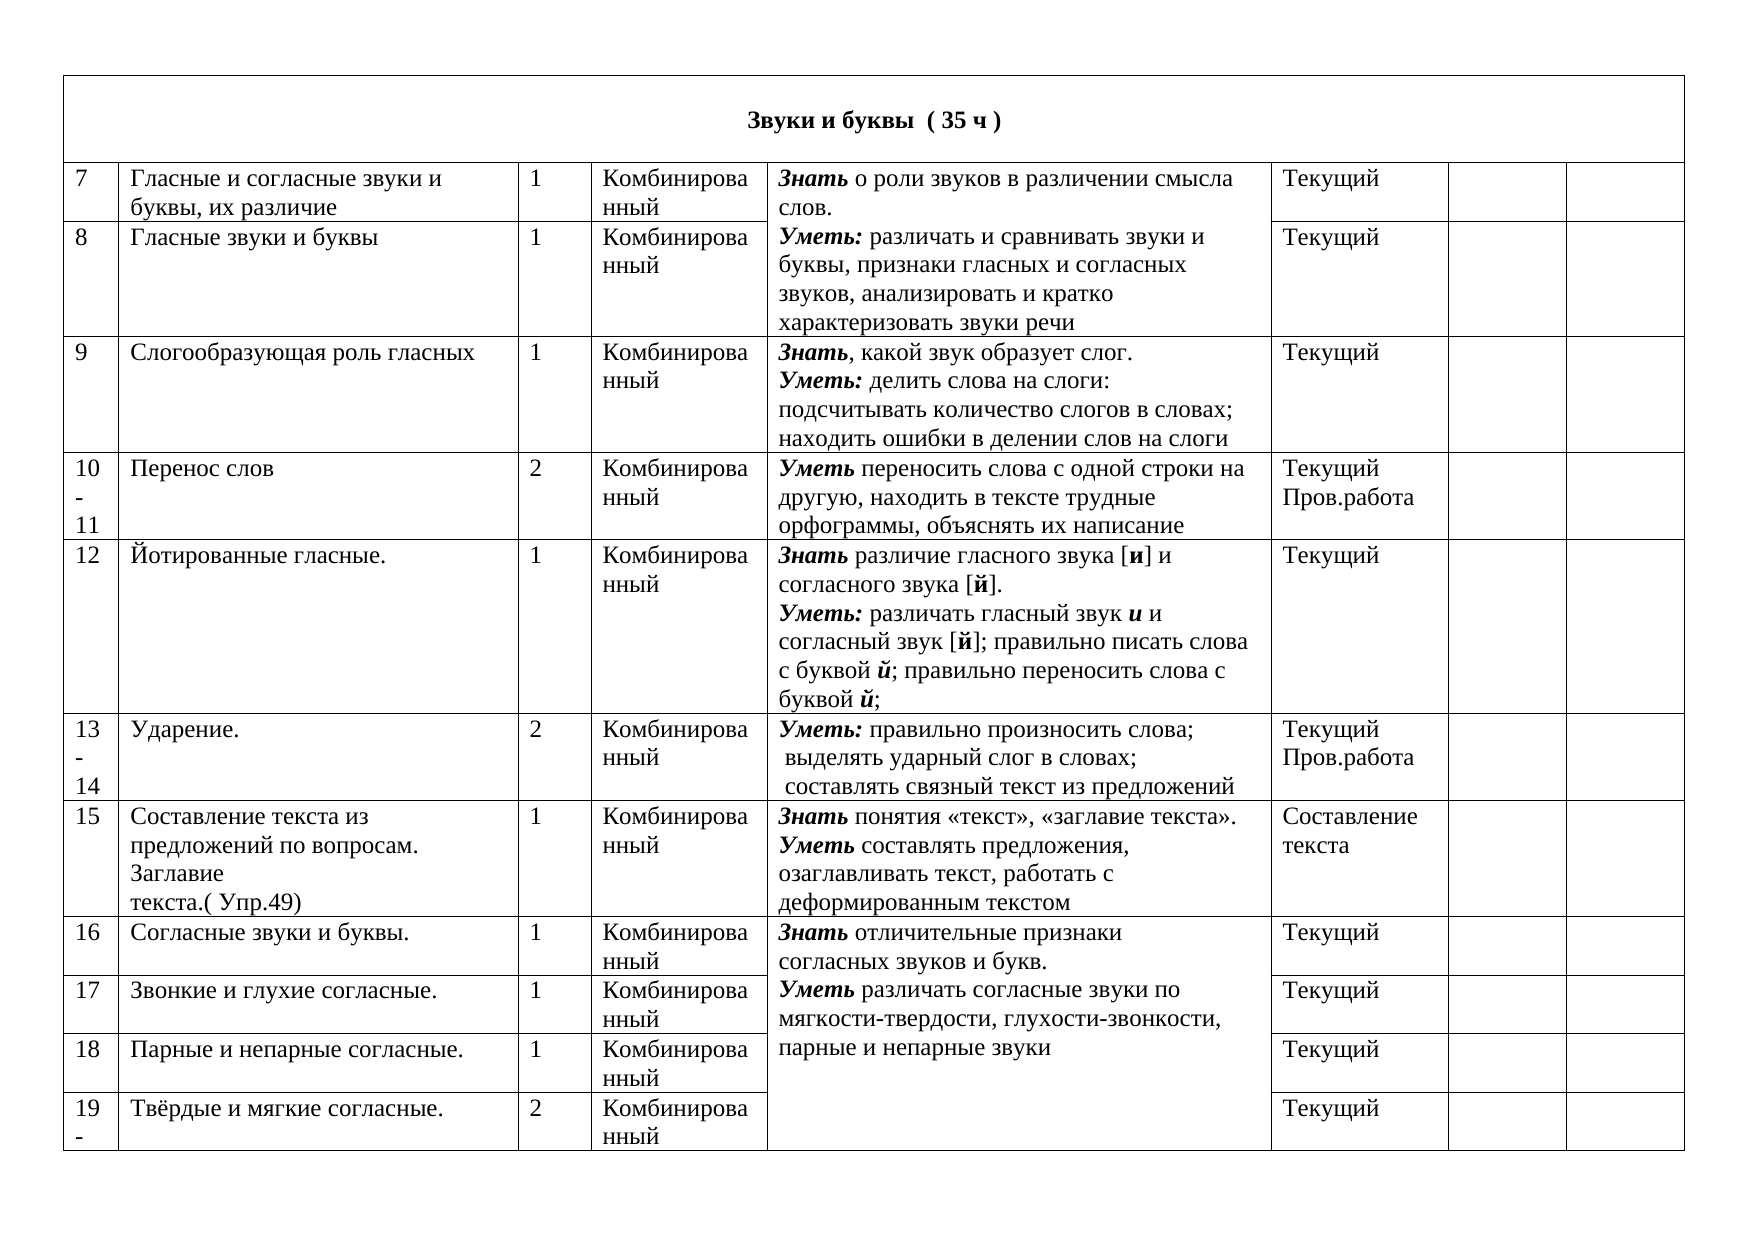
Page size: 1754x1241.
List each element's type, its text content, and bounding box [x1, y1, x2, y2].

table_cell [1449, 1034, 1566, 1092]
table_cell [1449, 714, 1566, 800]
table_cell [1449, 337, 1566, 452]
table_cell 1 [519, 801, 591, 916]
table_cell 19-20 [64, 1093, 118, 1150]
table_cell Знать различие гласного звука [и] и согласного звука [й]. Уметь: различать гласный звук и и согласный звук [й]; правильно писать слова с буквой й; правильно переносить слова с буквой й; [768, 540, 1271, 713]
table_cell Комбинированный [592, 801, 767, 916]
table_cell 17 [64, 976, 118, 1033]
table_cell [1567, 163, 1684, 221]
table_cell [1567, 540, 1684, 713]
table_cell Парные и непарные согласные. [119, 1034, 518, 1092]
table_cell [1567, 917, 1684, 974]
table_cell [1449, 453, 1566, 539]
table_cell Знать понятия «текст», «заглавие текста». Уметь составлять предложения, озаглавливать текст, работать с деформированным текстом [768, 801, 1271, 916]
table_cell 12 [64, 540, 118, 713]
table_cell 18 [64, 1034, 118, 1092]
table_cell Текущий Пров.работа [1272, 714, 1448, 800]
table_cell Текущий [1272, 1034, 1448, 1092]
table_cell Звуки и буквы ( 35 ч ) [64, 76, 1684, 162]
table_cell Комбинированный [592, 1034, 767, 1092]
table_cell [1567, 801, 1684, 916]
table_cell 13-14 [64, 714, 118, 800]
table_cell Ударение. [119, 714, 518, 800]
table_cell Гласные и согласные звуки и буквы, их различие [119, 163, 518, 221]
table_cell Перенос слов [119, 453, 518, 539]
table_cell [1449, 163, 1566, 221]
table_cell Знать, какой звук образует слог. Уметь: делить слова на слоги: подсчитывать количество слогов в словах; находить ошибки в делении слов на слоги [768, 337, 1271, 452]
table_cell 1 [519, 163, 591, 221]
table_cell Знать отличительные признаки согласных звуков и букв. Уметь различать согласные звуки по мягкости-твердости, глухости-звонкости, парные и непарные звуки [768, 917, 1271, 1150]
table_cell Текущий [1272, 222, 1448, 336]
table_cell Комбинированный [592, 540, 767, 713]
table_cell Комбинированный [592, 1093, 767, 1150]
table_cell 2 [519, 1093, 591, 1150]
table_cell 1 [519, 540, 591, 713]
table_cell Комбинированный [592, 337, 767, 452]
table_cell 1 [519, 976, 591, 1033]
table_cell Составление текста из предложений по вопросам. Заглавие текста.( Упр.49) [119, 801, 518, 916]
table_cell Комбинированный [592, 222, 767, 336]
table_cell Комбинированный [592, 453, 767, 539]
table_cell 1 [519, 1034, 591, 1092]
table_cell [1567, 337, 1684, 452]
table_cell Комбинированный [592, 163, 767, 221]
table_cell Слогообразующая роль гласных [119, 337, 518, 452]
table_cell Гласные звуки и буквы [119, 222, 518, 336]
table_cell [1449, 801, 1566, 916]
table_cell 1 [519, 222, 591, 336]
table_cell Согласные звуки и буквы. [119, 917, 518, 974]
table_cell 15 [64, 801, 118, 916]
table_cell Комбинированный [592, 714, 767, 800]
table_cell [1449, 1093, 1566, 1150]
table_cell Текущий [1272, 1093, 1448, 1150]
table_cell [1567, 453, 1684, 539]
table_cell 10-11 [64, 453, 118, 539]
table_cell 7 [64, 163, 118, 221]
table_cell [1567, 1093, 1684, 1150]
table_cell 16 [64, 917, 118, 974]
table_cell Текущий [1272, 976, 1448, 1033]
table_cell 1 [519, 337, 591, 452]
table_cell Текущий [1272, 163, 1448, 221]
table_cell Комбинированный [592, 976, 767, 1033]
table_cell Знать о роли звуков в различении смысла слов. Уметь: различать и сравнивать звуки и буквы, признаки гласных и согласных звуков, анализировать и кратко характеризовать звуки речи [768, 163, 1271, 336]
table_cell Йотированные гласные. [119, 540, 518, 713]
table_cell [1567, 976, 1684, 1033]
table_cell Текущий [1272, 917, 1448, 974]
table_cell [119, 1093, 518, 1150]
table_cell [1567, 714, 1684, 800]
table_cell Звонкие и глухие согласные. [119, 976, 518, 1033]
table_cell 2 [519, 453, 591, 539]
table_cell [1449, 540, 1566, 713]
table_cell [1567, 1034, 1684, 1092]
table_cell Текущий [1272, 540, 1448, 713]
table_cell Текущий [1272, 337, 1448, 452]
table_cell 9 [64, 337, 118, 452]
table_cell [1449, 222, 1566, 336]
table_cell 1 [519, 917, 591, 974]
table_cell [1449, 976, 1566, 1033]
table_cell 8 [64, 222, 118, 336]
table_cell [1567, 222, 1684, 336]
table_cell Уметь: правильно произносить слова; выделять ударный слог в словах; составлять связный текст из предложений [768, 714, 1271, 800]
table_cell Текущий Пров.работа [1272, 453, 1448, 539]
table_cell Уметь переносить слова с одной строки на другую, находить в тексте трудные орфограммы, объяснять их написание [768, 453, 1271, 539]
table_cell 2 [519, 714, 591, 800]
table_cell [1449, 917, 1566, 974]
table_cell Комбинированный [592, 917, 767, 974]
table_cell Составление текста [1272, 801, 1448, 916]
